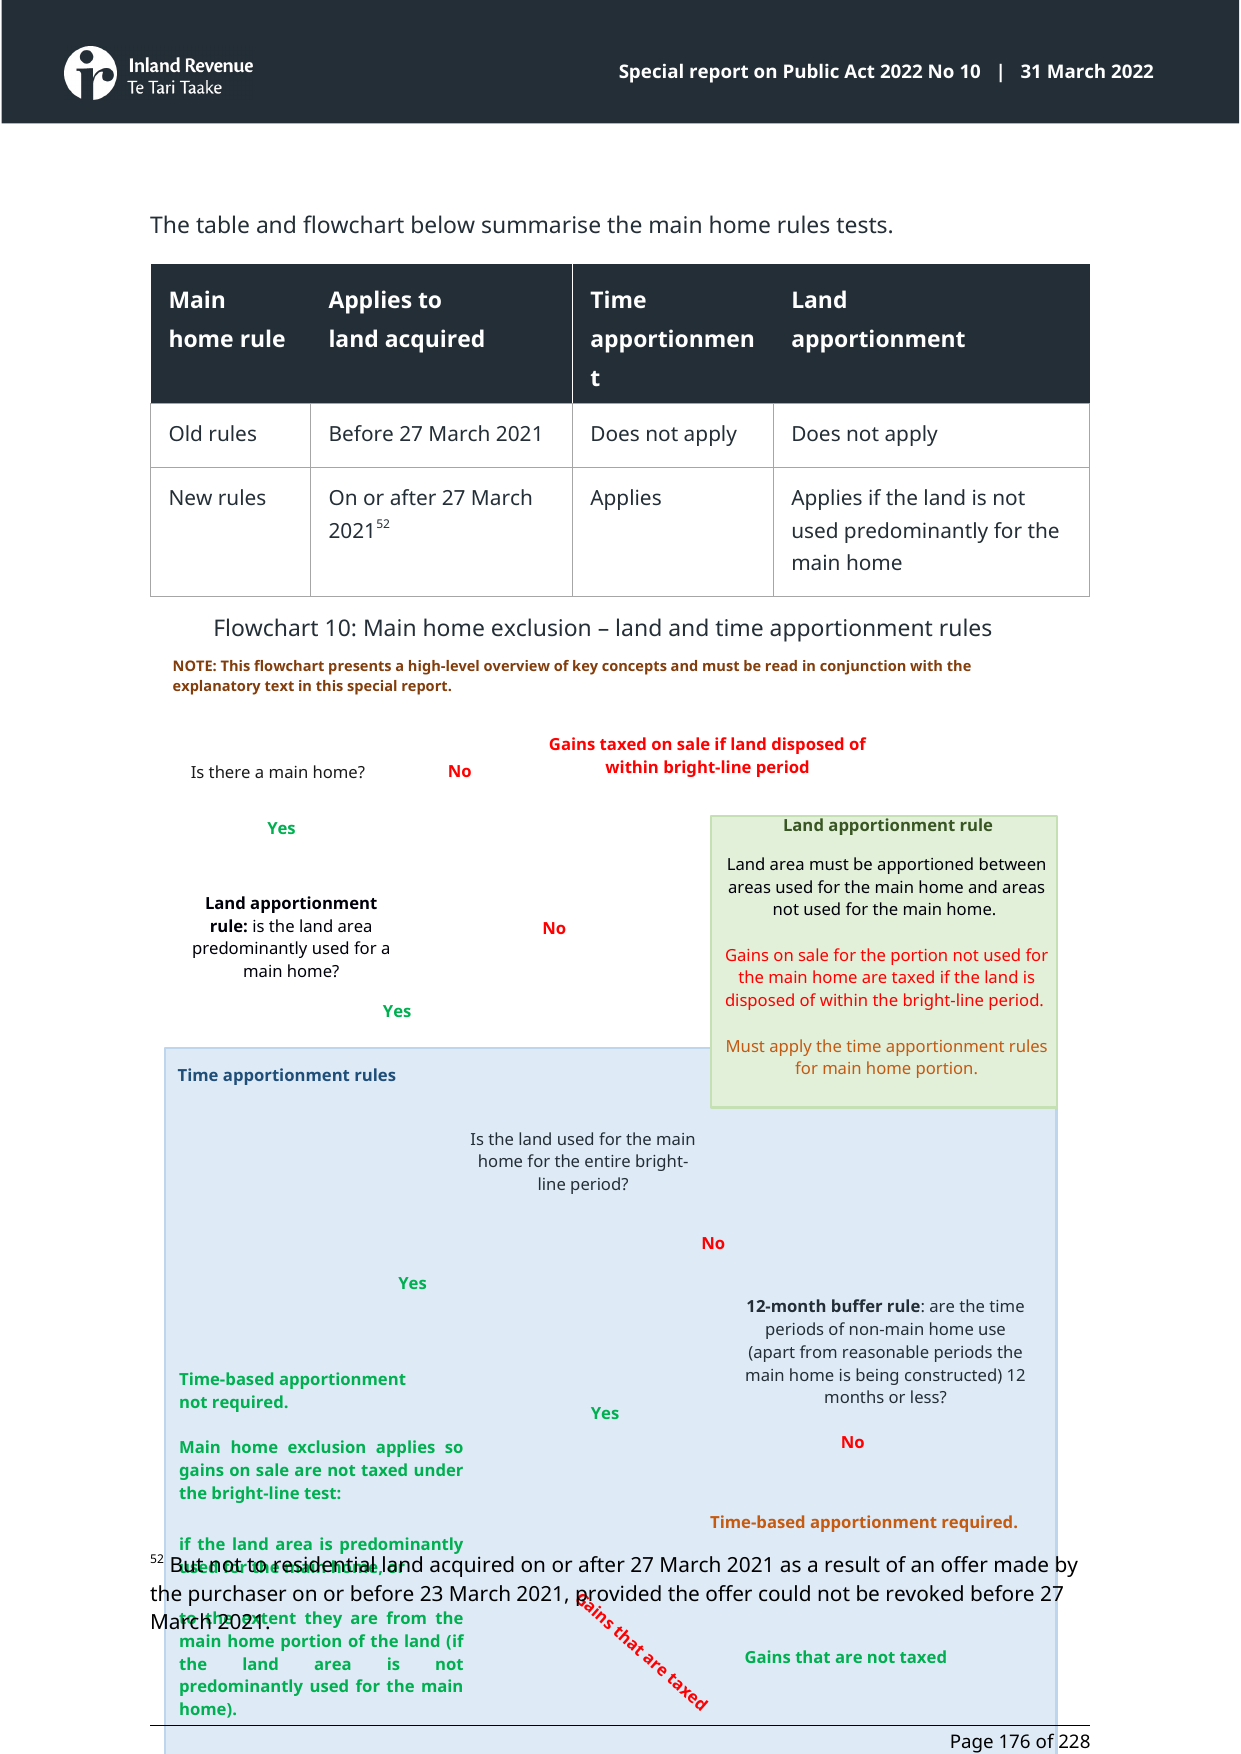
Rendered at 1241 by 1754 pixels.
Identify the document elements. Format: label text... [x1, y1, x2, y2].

table_cell Applies if the land is not used predominantly for the main home [774, 468, 1089, 596]
table_cell Old rules [151, 404, 310, 467]
table_cell Applies [573, 468, 773, 596]
table_cell New rules [151, 468, 310, 596]
table_cell Does not apply [573, 404, 773, 467]
table_header Main home rule [151, 264, 311, 403]
table_header Time apportionment [573, 264, 773, 403]
picture [64, 46, 253, 100]
table_cell Does not apply [774, 404, 1089, 467]
table_cell Before 27 March 2021 [311, 404, 572, 467]
table_header Applies to land acquired [311, 264, 572, 403]
table_cell On or after 27 March 2021 [311, 468, 572, 596]
text The table and flowchart below summarise the main home rules tests. [150, 209, 1090, 240]
table_header Land apportionment [773, 264, 1090, 403]
